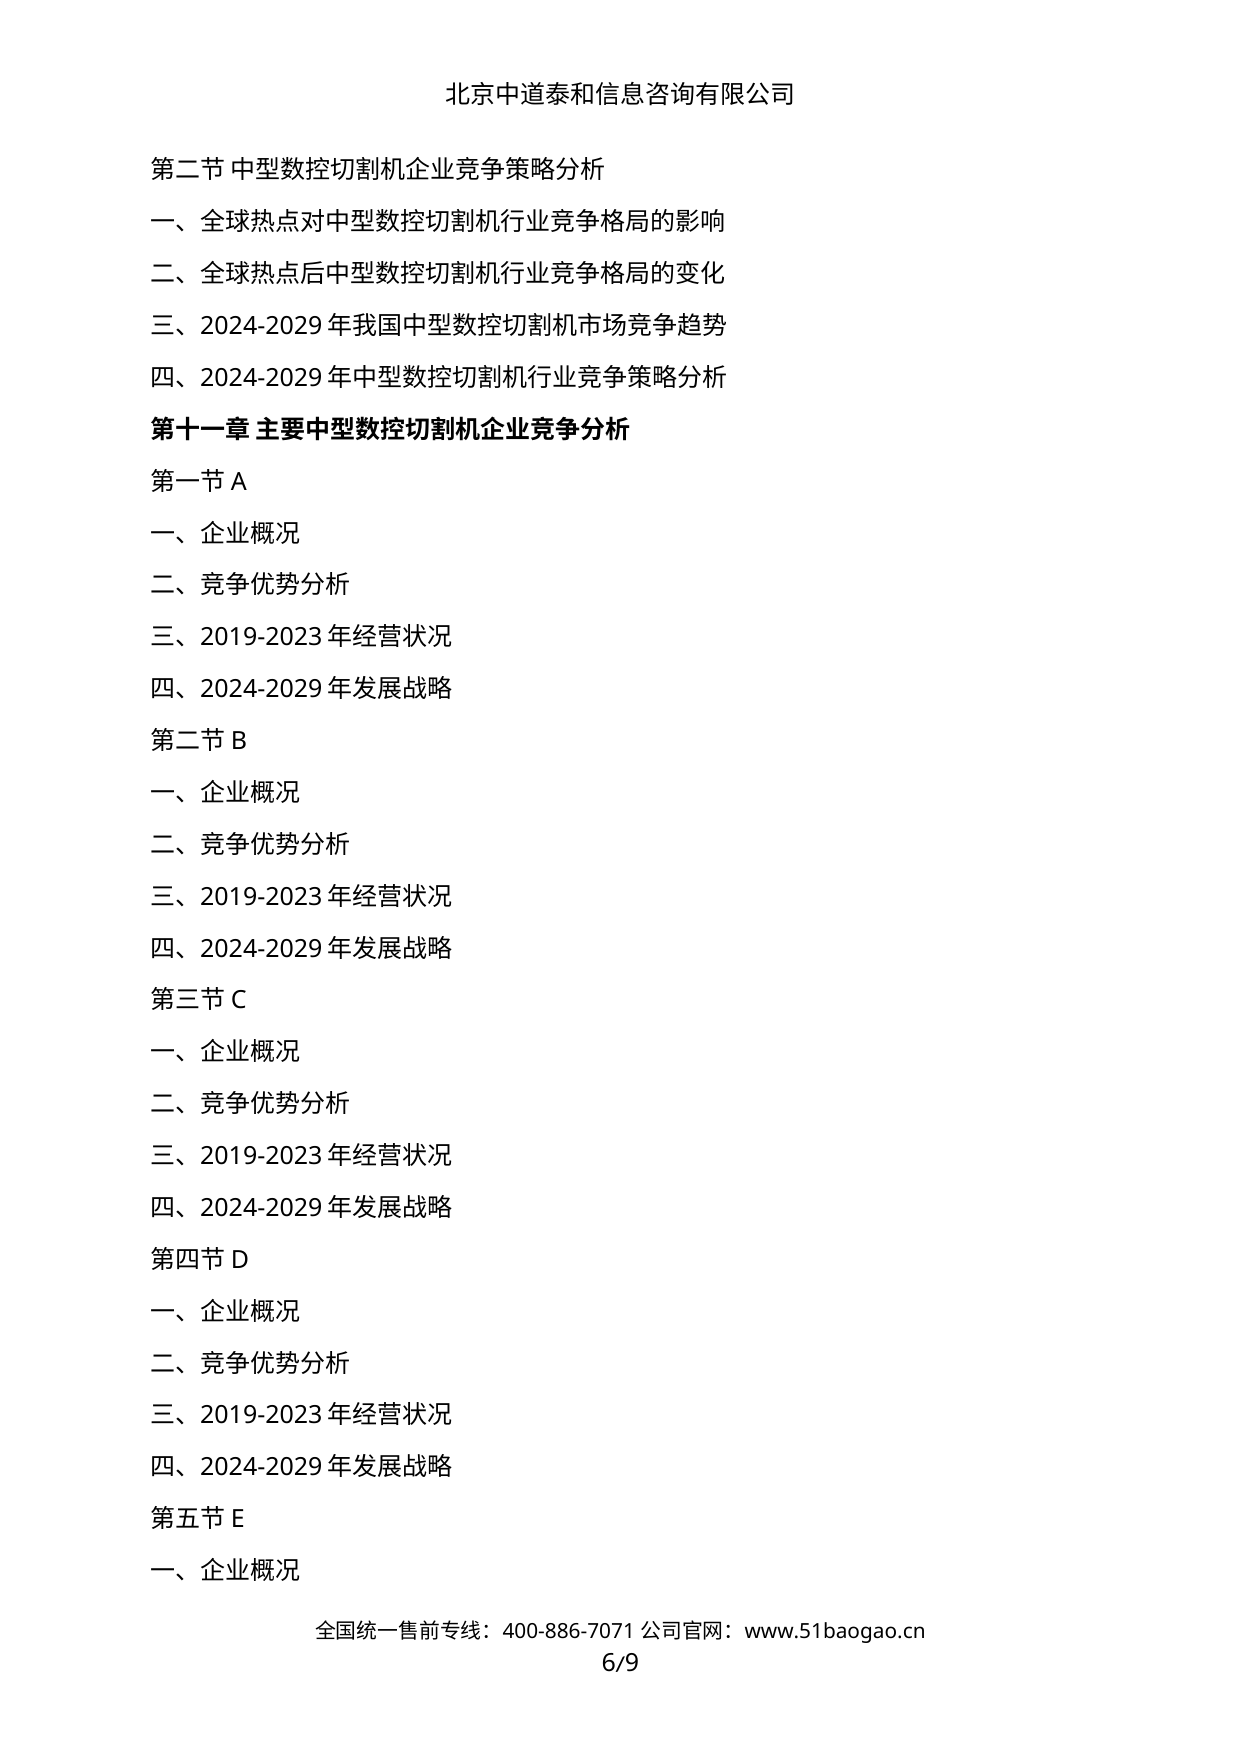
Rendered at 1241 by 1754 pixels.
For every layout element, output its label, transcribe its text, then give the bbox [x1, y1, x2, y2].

text 一、企业概况 [150, 1291, 1090, 1327]
text 一、企业概况 [150, 513, 1090, 549]
text 第三节 C [150, 980, 1090, 1016]
text 第二节 B [150, 721, 1090, 757]
text 四、2024-2029年发展战略 [150, 1187, 1090, 1224]
text 四、2024-2029年发展战略 [150, 1447, 1090, 1483]
text 三、2024-2029年我国中型数控切割机市场竞争趋势 [150, 306, 1090, 342]
text 三、2019-2023年经营状况 [150, 1136, 1090, 1172]
text 一、企业概况 [150, 772, 1090, 809]
text 二、竞争优势分析 [150, 824, 1090, 861]
text 四、2024-2029年发展战略 [150, 928, 1090, 964]
text 一、全球热点对中型数控切割机行业竞争格局的影响 [150, 202, 1090, 238]
text 一、企业概况 [150, 1032, 1090, 1068]
text 第四节 D [150, 1239, 1090, 1276]
text 三、2019-2023年经营状况 [150, 1395, 1090, 1431]
text 三、2019-2023年经营状况 [150, 876, 1090, 912]
text 二、全球热点后中型数控切割机行业竞争格局的变化 [150, 254, 1090, 290]
text 第五节 E [150, 1499, 1090, 1535]
text 第十一章 主要中型数控切割机企业竞争分析 [150, 409, 1090, 446]
text 二、竞争优势分析 [150, 565, 1090, 601]
text 一、企业概况 [150, 1551, 1090, 1587]
text 二、竞争优势分析 [150, 1084, 1090, 1120]
text 四、2024-2029年发展战略 [150, 669, 1090, 705]
text 四、2024-2029年中型数控切割机行业竞争策略分析 [150, 357, 1090, 394]
text 第一节 A [150, 461, 1090, 497]
text 第二节 中型数控切割机企业竞争策略分析 [150, 150, 1090, 186]
text 三、2019-2023年经营状况 [150, 617, 1090, 653]
text 二、竞争优势分析 [150, 1343, 1090, 1379]
